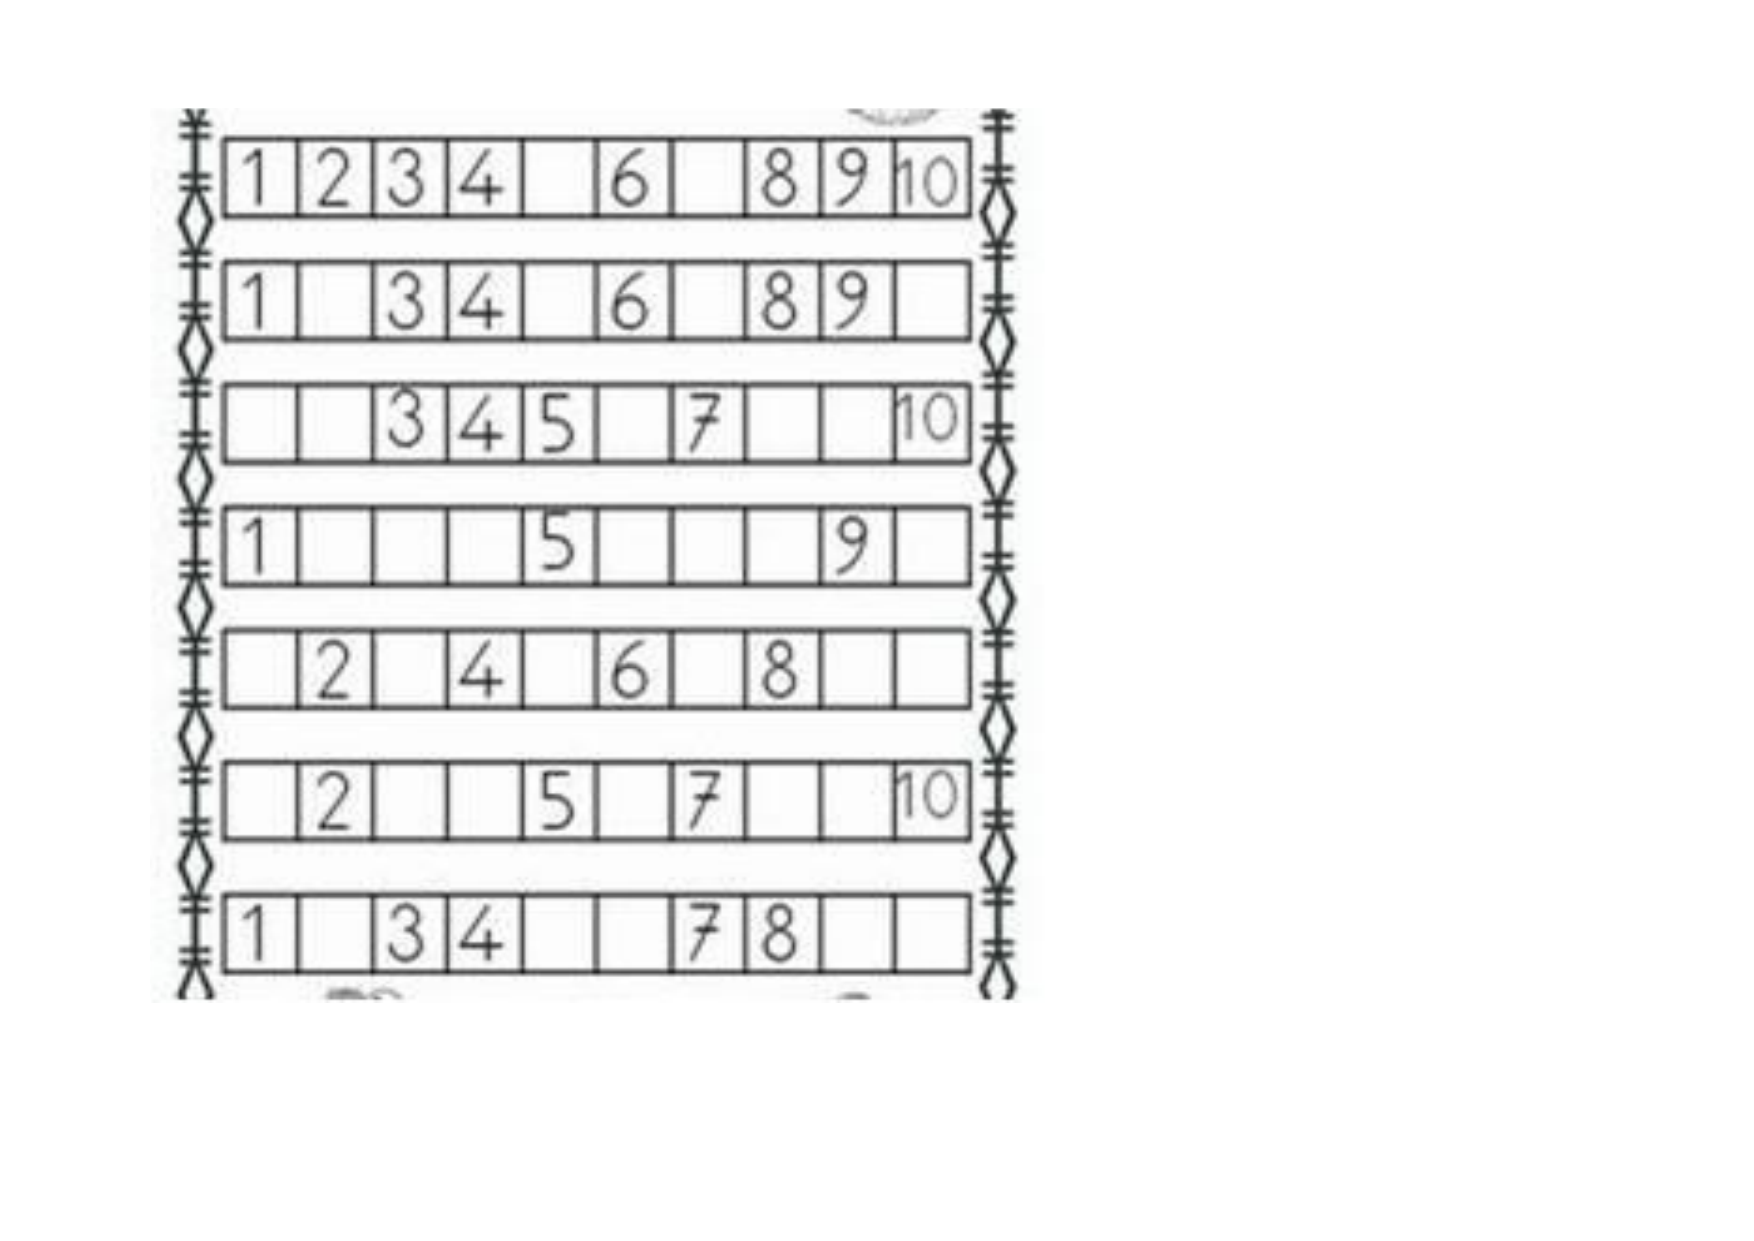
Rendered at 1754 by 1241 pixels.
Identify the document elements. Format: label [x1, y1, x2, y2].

picture [150, 108, 1045, 1003]
